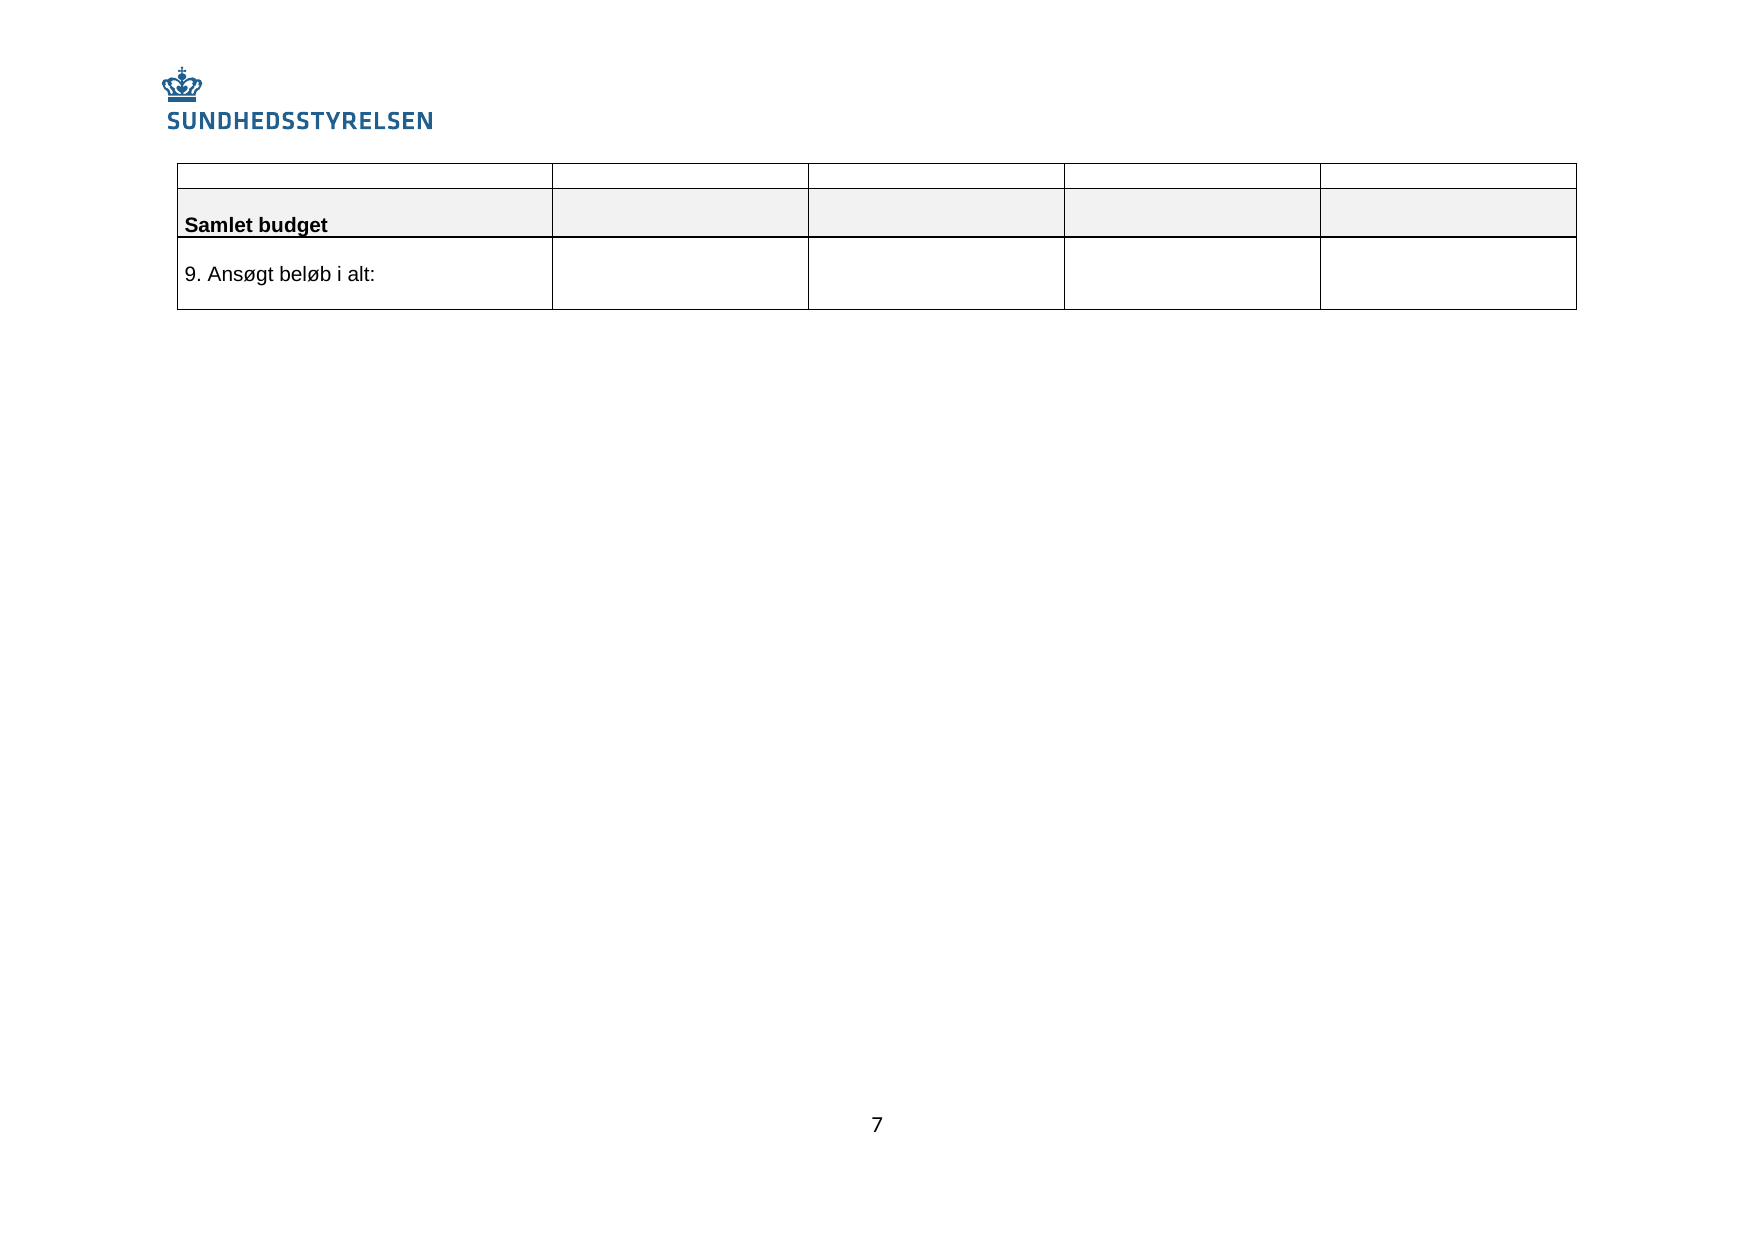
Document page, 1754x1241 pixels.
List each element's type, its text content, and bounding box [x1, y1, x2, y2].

table_cell [809, 164, 1064, 187]
table_cell [1321, 238, 1576, 309]
table_cell [809, 189, 1064, 236]
table_cell [553, 189, 808, 236]
table_cell [553, 238, 808, 309]
table_cell [1065, 164, 1320, 187]
table_cell Samlet budget [178, 189, 552, 236]
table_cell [178, 164, 552, 187]
table_cell [1321, 189, 1576, 236]
table_cell [1065, 189, 1320, 236]
table_cell [1065, 238, 1320, 309]
table_cell [1321, 164, 1576, 187]
table_cell [553, 164, 808, 187]
table_cell 9. Ansøgt beløb i alt: [178, 238, 552, 309]
table_cell [809, 238, 1064, 309]
